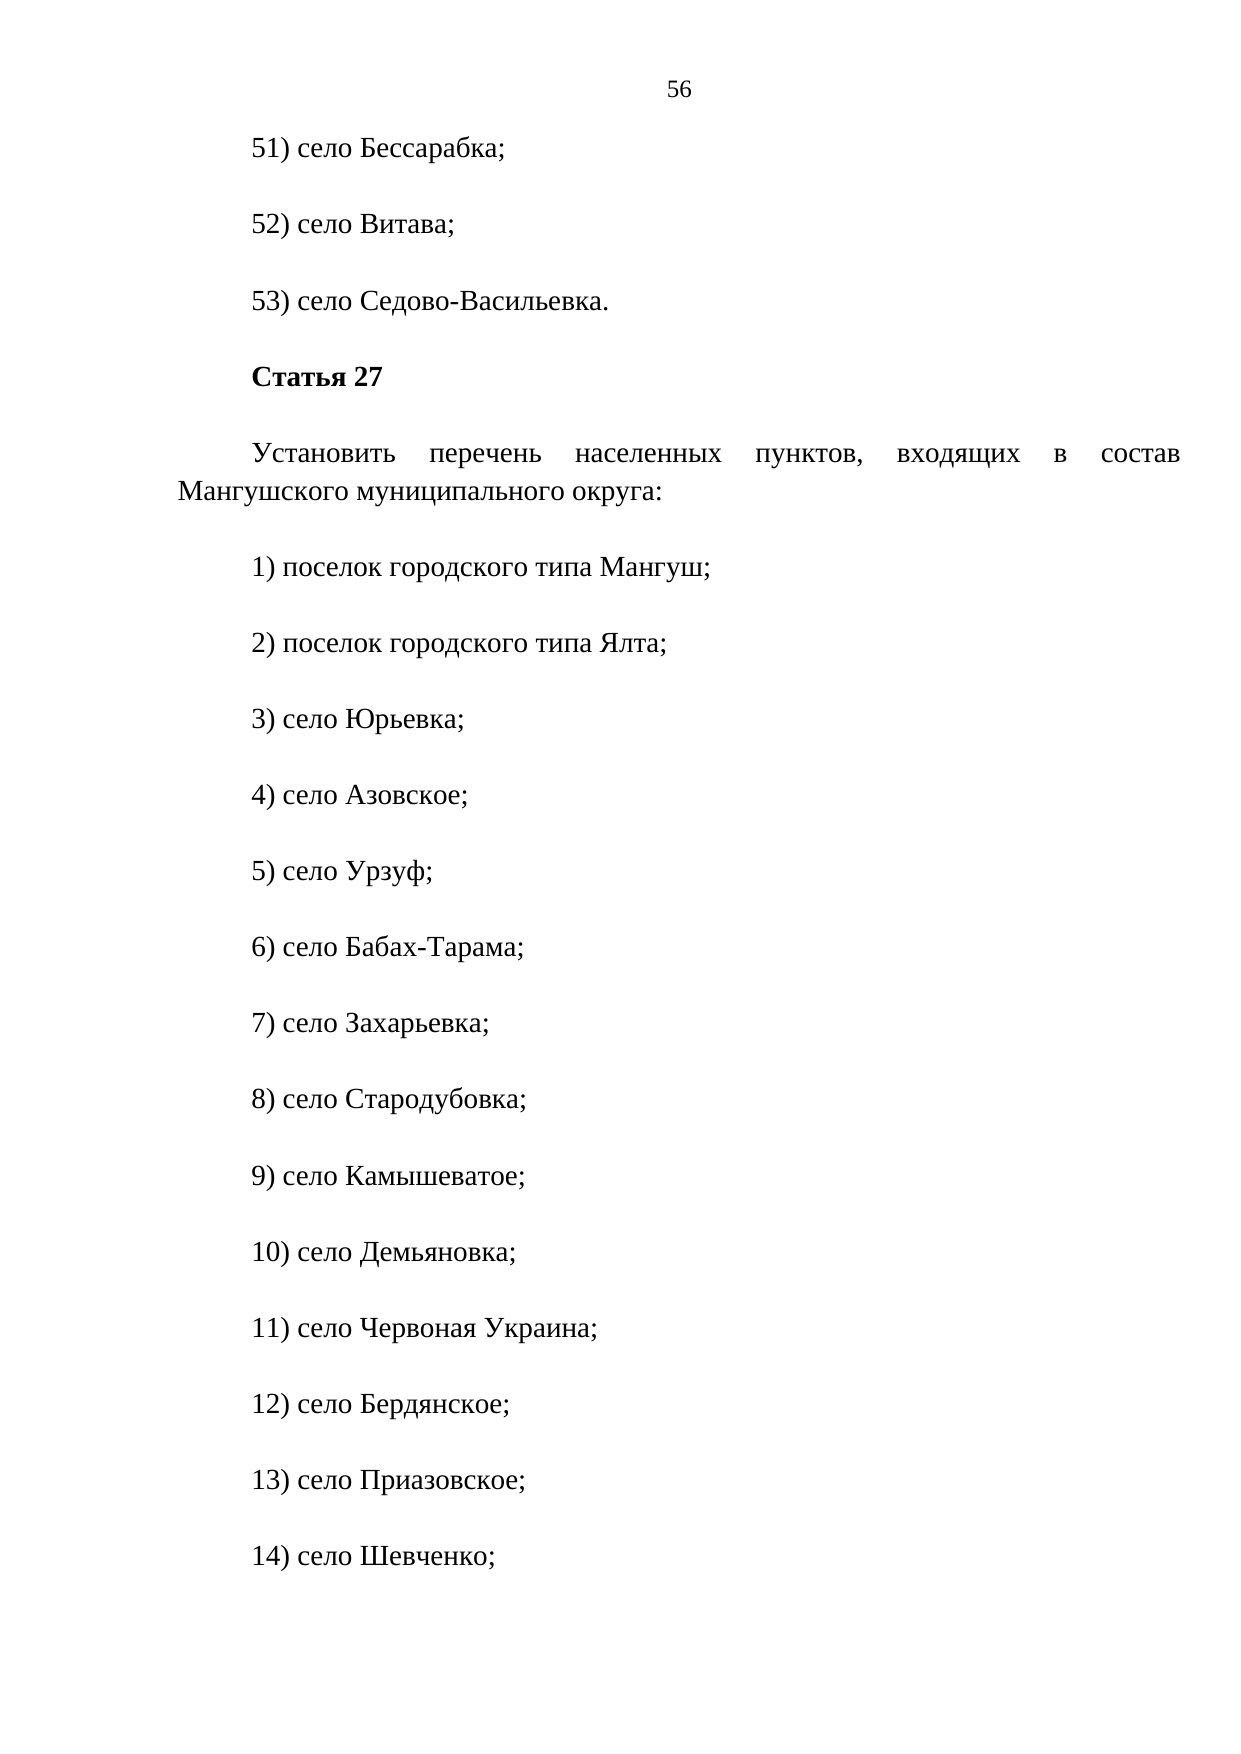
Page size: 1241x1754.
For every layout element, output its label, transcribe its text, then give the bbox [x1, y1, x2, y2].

text 14) село Шевченко; [177, 1538, 1181, 1571]
text 7) село Захарьевка; [177, 1006, 1181, 1039]
text 4) село Азовское; [177, 777, 1181, 811]
text 3) село Юрьевка; [177, 701, 1181, 735]
text 11) село Червоная Украина; [177, 1310, 1181, 1343]
text 6) село Бабах-Тарама; [177, 929, 1181, 963]
text 2) поселок городского типа Ялта; [177, 625, 1181, 659]
text 8) село Стародубовка; [177, 1082, 1181, 1115]
text 5) село Урзуф; [177, 853, 1181, 887]
text 1) поселок городского типа Мангуш; [177, 549, 1181, 583]
text 10) село Демьяновка; [177, 1234, 1181, 1267]
text 52) село Витава; [251, 207, 1181, 240]
text 13) село Приазовское; [177, 1462, 1181, 1495]
text Установить перечень населенных пунктов, входящих в состав Мангушского муниципального округа: [177, 435, 1181, 507]
text 12) село Бердянское; [177, 1386, 1181, 1419]
text Статья 27 [177, 359, 1181, 392]
text 51) село Бессарабка; [251, 131, 1181, 164]
text 9) село Камышеватое; [177, 1158, 1181, 1191]
text 53) село Седово-Васильевка. [251, 283, 1181, 316]
